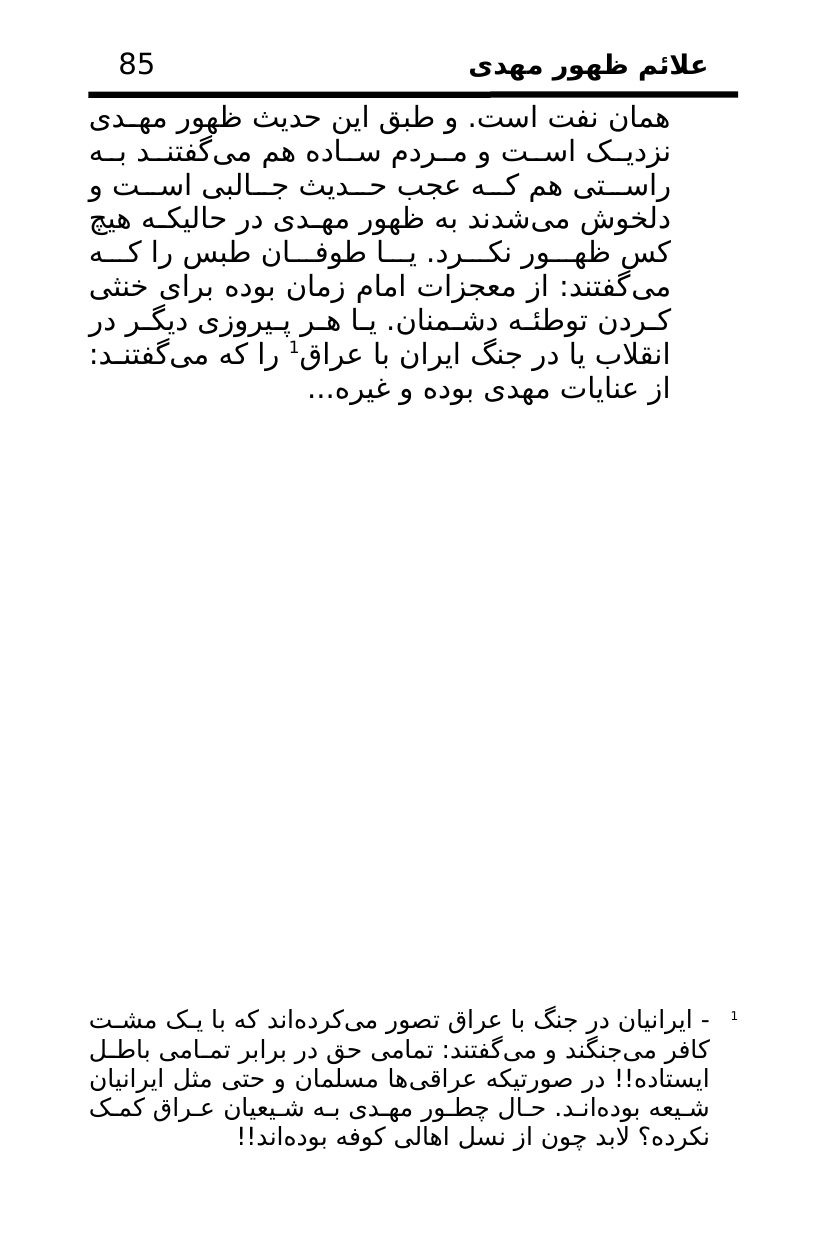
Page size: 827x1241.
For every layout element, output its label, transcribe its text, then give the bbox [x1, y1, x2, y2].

list حوادث: وقوع حوادث مختلف نیز دائم موجب اظهارات گوناگون پیرامون مهدی شده است، مثلاً در جنگ آمریکا با عراق می‌گفتند: حدیثی است که در آن به جنگی در آخرالزمان در عراق اشاره شده که به خاطر طلای سیاه است و این همان نفت است. و طبق این حدیث ظهور مهدی نزدیک است و مردم ساده هم می‌گفتند به راستی هم که عجب حدیث جالبی است و دلخوش می‌شدند به ظهور مهدی در حالیکه هیچ کس ظهور نکرد. یا طوفان طبس را که می‌گفتند: از معجزات امام زمان بوده برای خنثی کردن توطئه دشمنان. یا هر پیروزی دیگر در انقلاب یا در جنگ ایران با عراق را که می‌گفتند: از عنایات مهدی بوده و غیره... [89, 100, 708, 406]
